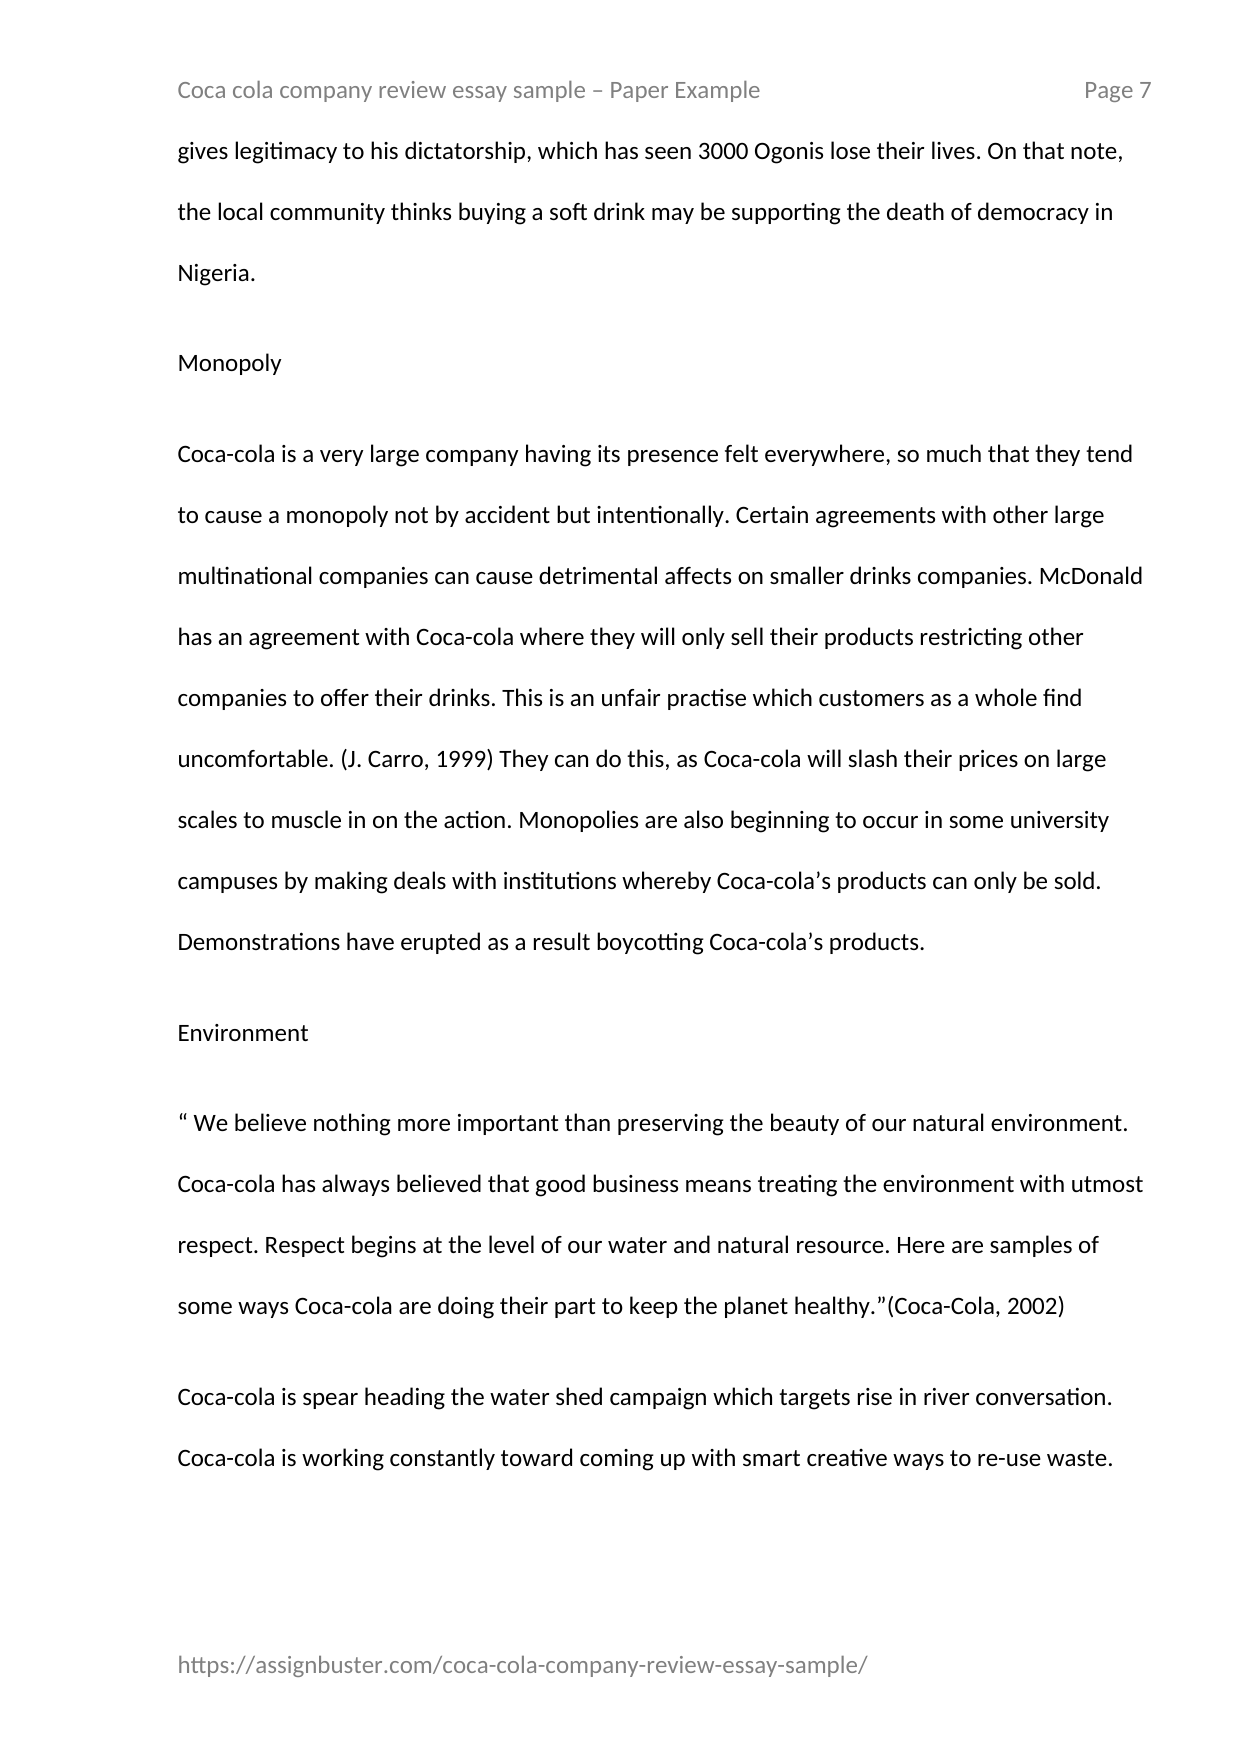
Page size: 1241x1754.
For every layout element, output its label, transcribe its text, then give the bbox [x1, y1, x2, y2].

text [177, 135, 1152, 287]
text Environment [177, 1017, 1152, 1047]
text Coca-cola is spear heading the water shed campaign which targets rise in river conversation. Coca-cola is working constantly toward coming up with smart creative ways to re-use waste. [177, 1381, 1152, 1472]
text Monopoly [177, 347, 1152, 378]
text “ We believe nothing more important than preserving the beauty of our natural environment. Coca-cola has always believed that good business means treating the environment with utmost respect. Respect begins at the level of our water and natural resource. Here are samples of some ways Coca-cola are doing their part to keep the planet healthy.”(Coca-Cola, 2002) [177, 1107, 1152, 1321]
text Coca-cola is a very large company having its presence felt everywhere, so much that they tend to cause a monopoly not by accident but intentionally. Certain agreements with other large multinational companies can cause detrimental affects on smaller drinks companies. McDonald has an agreement with Coca-cola where they will only sell their products restricting other companies to offer their drinks. This is an unfair practise which customers as a whole find uncomfortable. (J. Carro, 1999) They can do this, as Coca-cola will slash their prices on large scales to muscle in on the action. Monopolies are also beginning to occur in some university campuses by making deals with institutions whereby Coca-cola’s products can only be sold. Demonstrations have erupted as a result boycotting Coca-cola’s products. [177, 438, 1152, 957]
